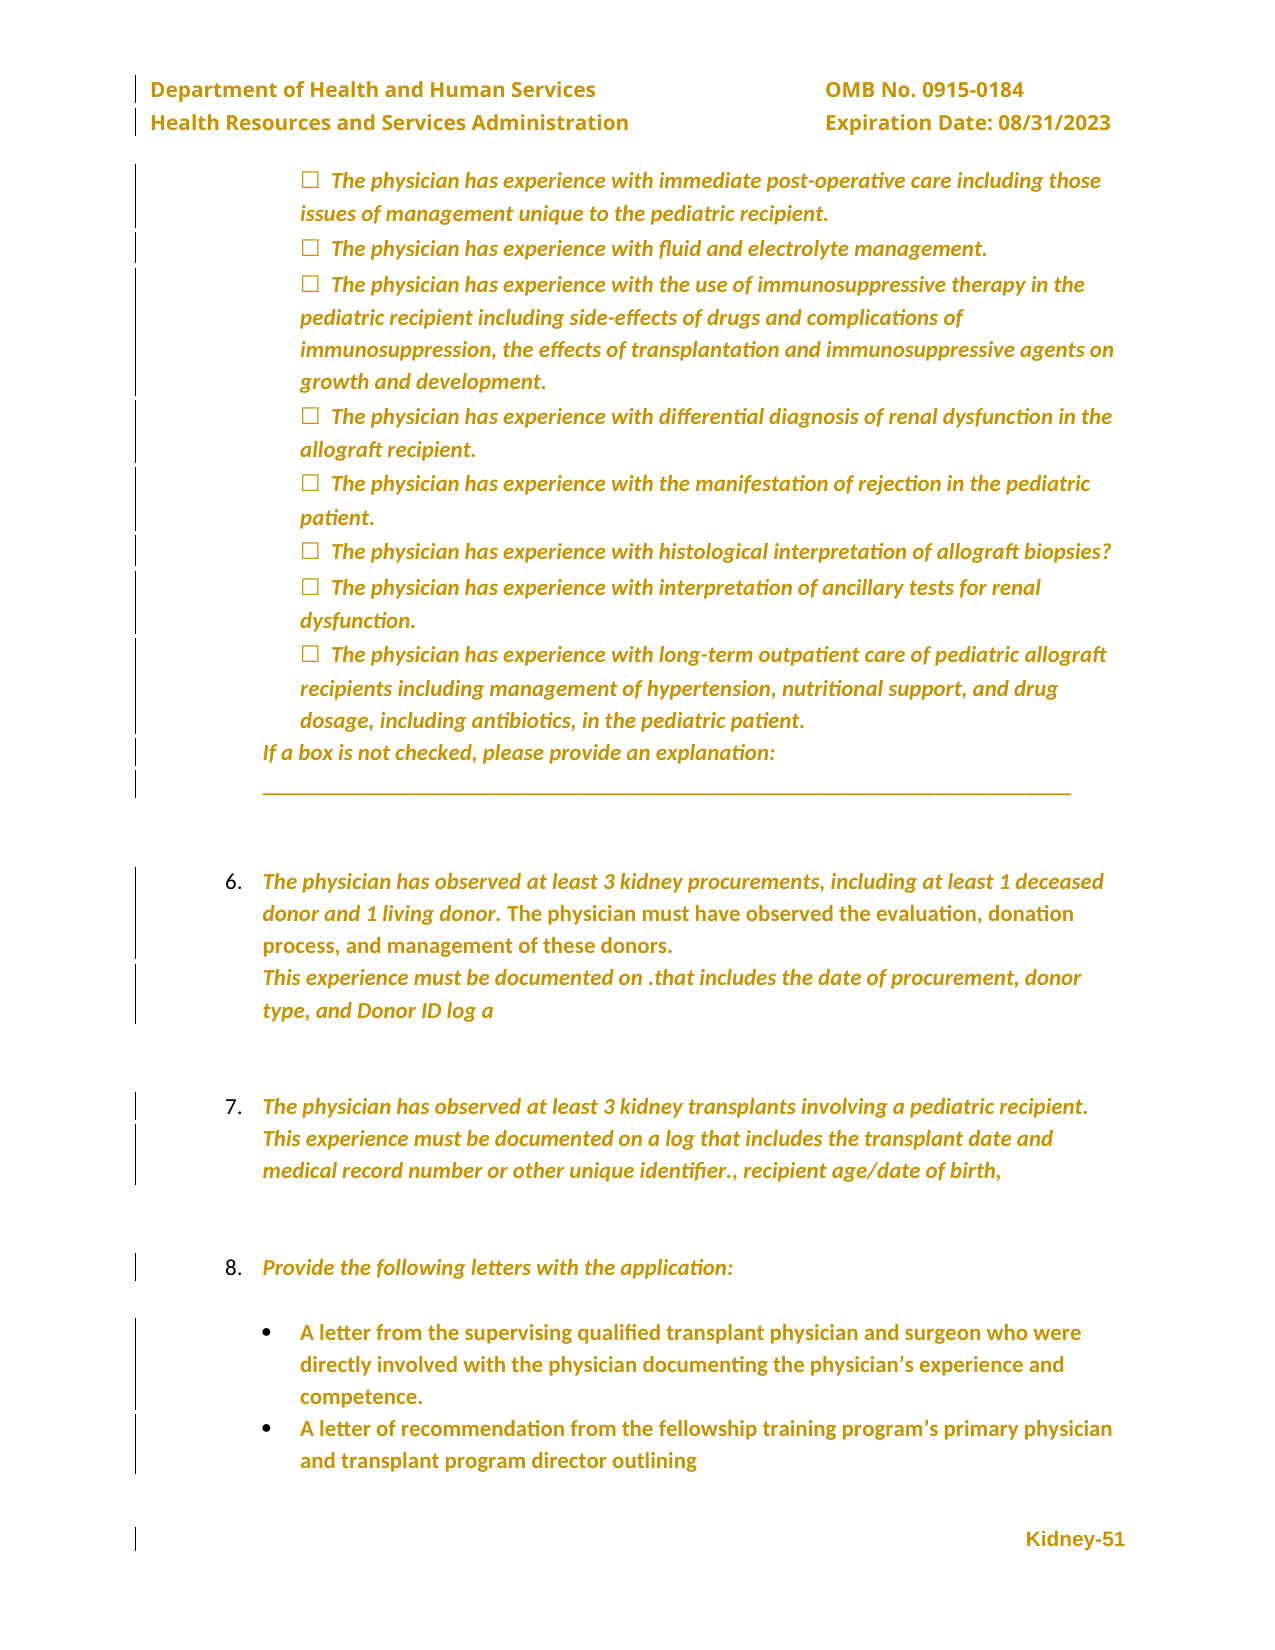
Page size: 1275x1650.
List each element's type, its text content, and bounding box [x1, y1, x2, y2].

text The physician has experience with long-term outpatient care of pediatric allograft recipients including management of hypertension, nutritional support, and drug dosage, including antibiotics, in the pediatric patient. [300, 638, 1125, 734]
list Provide the following letters with the application: [225, 1253, 1125, 1281]
text The physician has experience with interpretation of ancillary tests for renal dysfunction. [300, 571, 1125, 634]
list This experience must be documented on a log that includes the transplant date and medical record number or other unique identifier., recipient age/date of birth, [262, 1124, 1125, 1185]
list The physician has observed at least 3 kidney procurements, including at least 1 deceased donor and 1 living donor. The physician must have observed the evaluation, donation process, and management of these donors. [225, 867, 1125, 959]
text The physician has experience with histological interpretation of allograft biopsies? [300, 535, 1125, 566]
text The physician has experience with differential diagnosis of renal dysfunction in the allograft recipient. [300, 400, 1125, 463]
list A letter from the supervising qualified transplant physician and surgeon who were directly involved with the physician documenting the physician’s experience and competence. [262, 1318, 1125, 1410]
text _______________________________________________________________________ [187, 770, 1125, 798]
text The physician has experience with the manifestation of rejection in the pediatric patient. [300, 467, 1125, 531]
text The physician has experience with the use of immunosuppressive therapy in the pediatric recipient including side-effects of drugs and complications of immunosuppression, the effects of transplantation and immunosuppressive agents on growth and development. [300, 268, 1125, 396]
list The physician has observed at least 3 kidney transplants involving a pediatric recipient. [225, 1092, 1125, 1120]
text The physician has experience with fluid and electrolyte management. [262, 232, 1125, 263]
list If a box is not checked, please provide an explanation: [262, 738, 1125, 766]
list This experience must be documented on .that includes the date of procurement, donor type, and Donor ID log a [262, 963, 1125, 1024]
text The physician has experience with immediate post-operative care including those issues of management unique to the pediatric recipient. [300, 164, 1125, 228]
list A letter of recommendation from the fellowship training program’s primary physician and transplant program director outlining [262, 1414, 1125, 1474]
